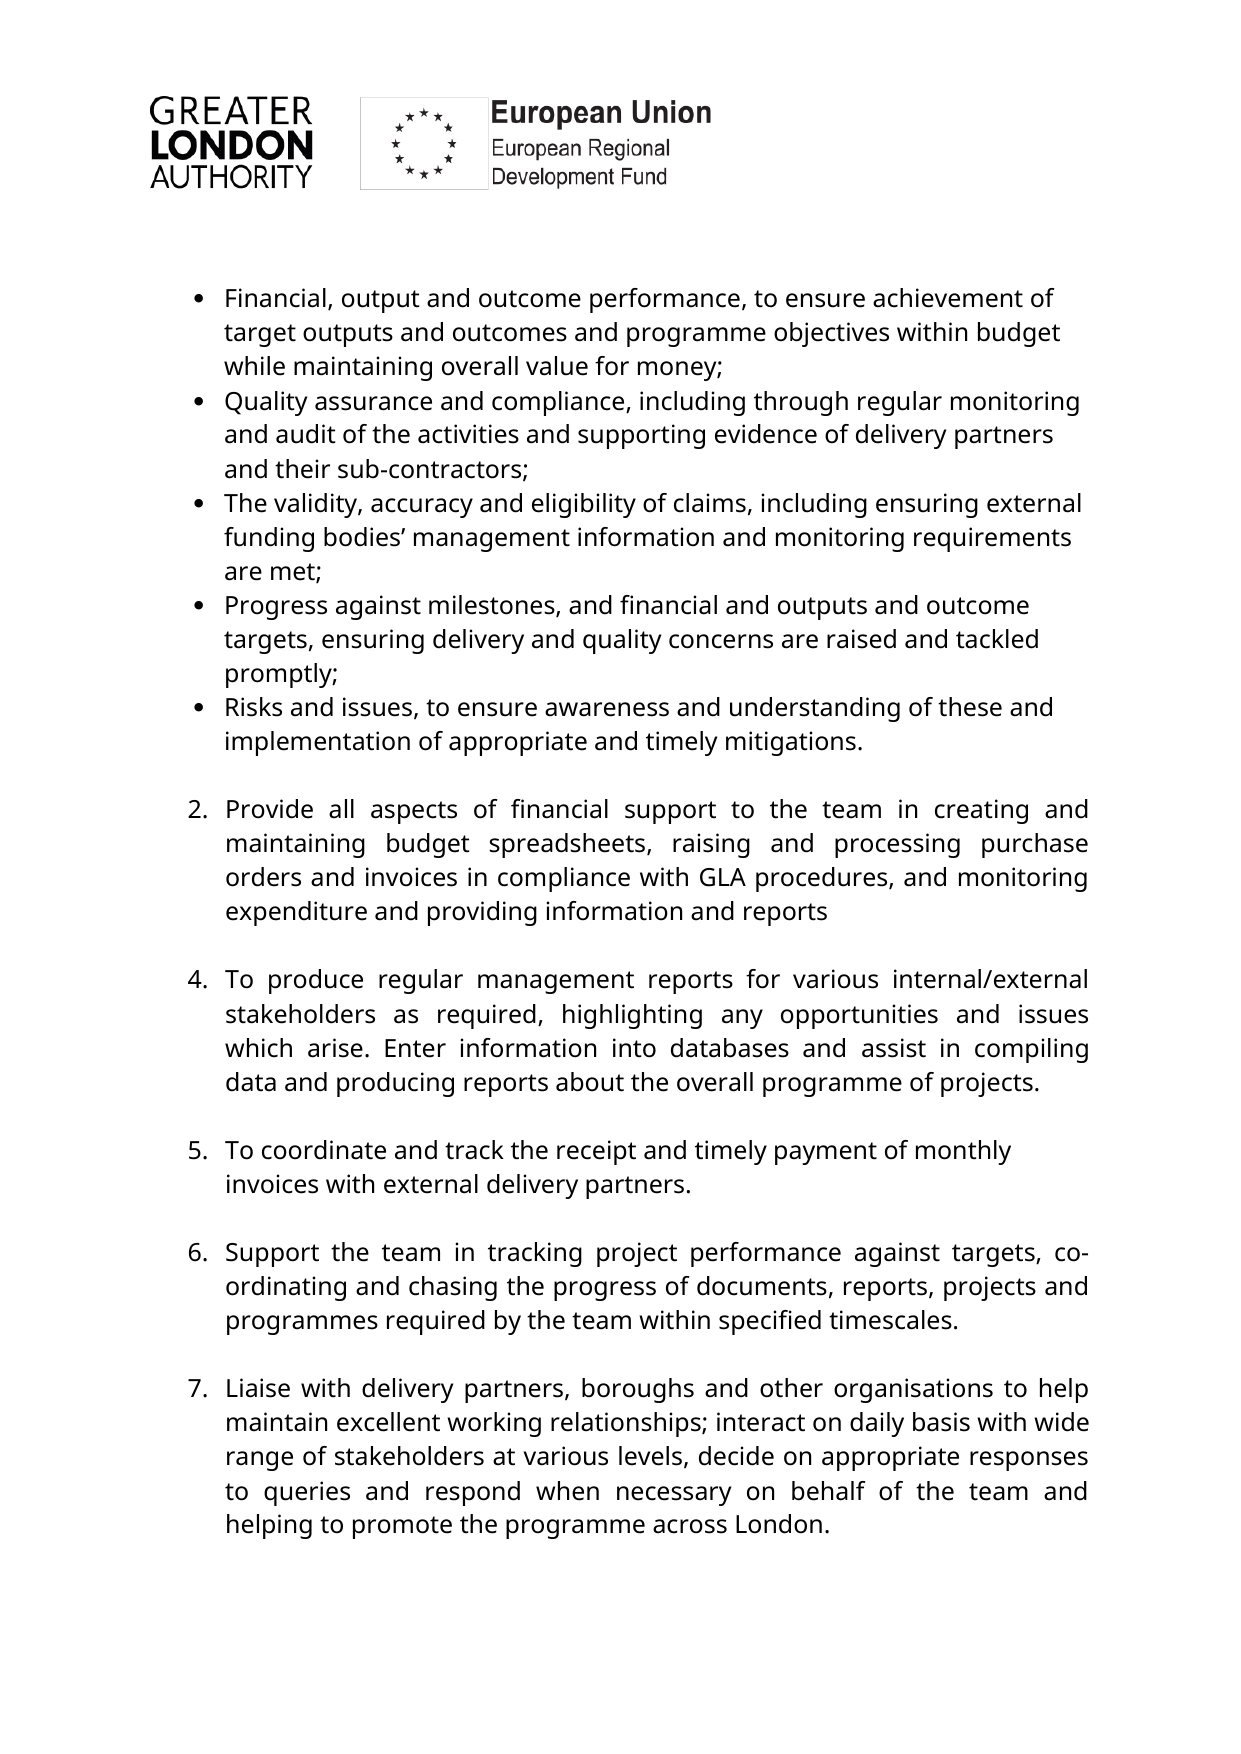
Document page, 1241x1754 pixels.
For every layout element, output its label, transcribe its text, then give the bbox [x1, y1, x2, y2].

list To coordinate and track the receipt and timely payment of monthly invoices with external delivery partners. [187, 1132, 1090, 1201]
list Provide all aspects of financial support to the team in creating and maintaining budget spreadsheets, raising and processing purchase orders and invoices in compliance with GLA procedures, and monitoring expenditure and providing information and reports [187, 792, 1090, 928]
list Support the team in tracking project performance against targets, co-ordinating and chasing the progress of documents, reports, projects and programmes required by the team within specified timescales. [187, 1235, 1090, 1337]
list Progress against milestones, and financial and outputs and outcome targets, ensuring delivery and quality concerns are raised and tackled promptly; [194, 587, 1090, 690]
list Financial, output and outcome performance, to ensure achievement of target outputs and outcomes and programme objectives within budget while maintaining overall value for money; [194, 281, 1090, 383]
list Quality assurance and compliance, including through regular monitoring and audit of the activities and supporting evidence of delivery partners and their sub-contractors; [194, 383, 1090, 485]
picture [150, 73, 711, 213]
list Risks and issues, to ensure awareness and understanding of these and implementation of appropriate and timely mitigations. [194, 690, 1090, 758]
list The validity, accuracy and eligibility of claims, including ensuring external funding bodies’ management information and monitoring requirements are met; [194, 485, 1090, 587]
list Liaise with delivery partners, boroughs and other organisations to help maintain excellent working relationships; interact on daily basis with wide range of stakeholders at various levels, decide on appropriate responses to queries and respond when necessary on behalf of the team and helping to promote the programme across London. [187, 1371, 1090, 1541]
list To produce regular management reports for various internal/external stakeholders as required, highlighting any opportunities and issues which arise. Enter information into databases and assist in compiling data and producing reports about the overall programme of projects. [187, 962, 1090, 1098]
